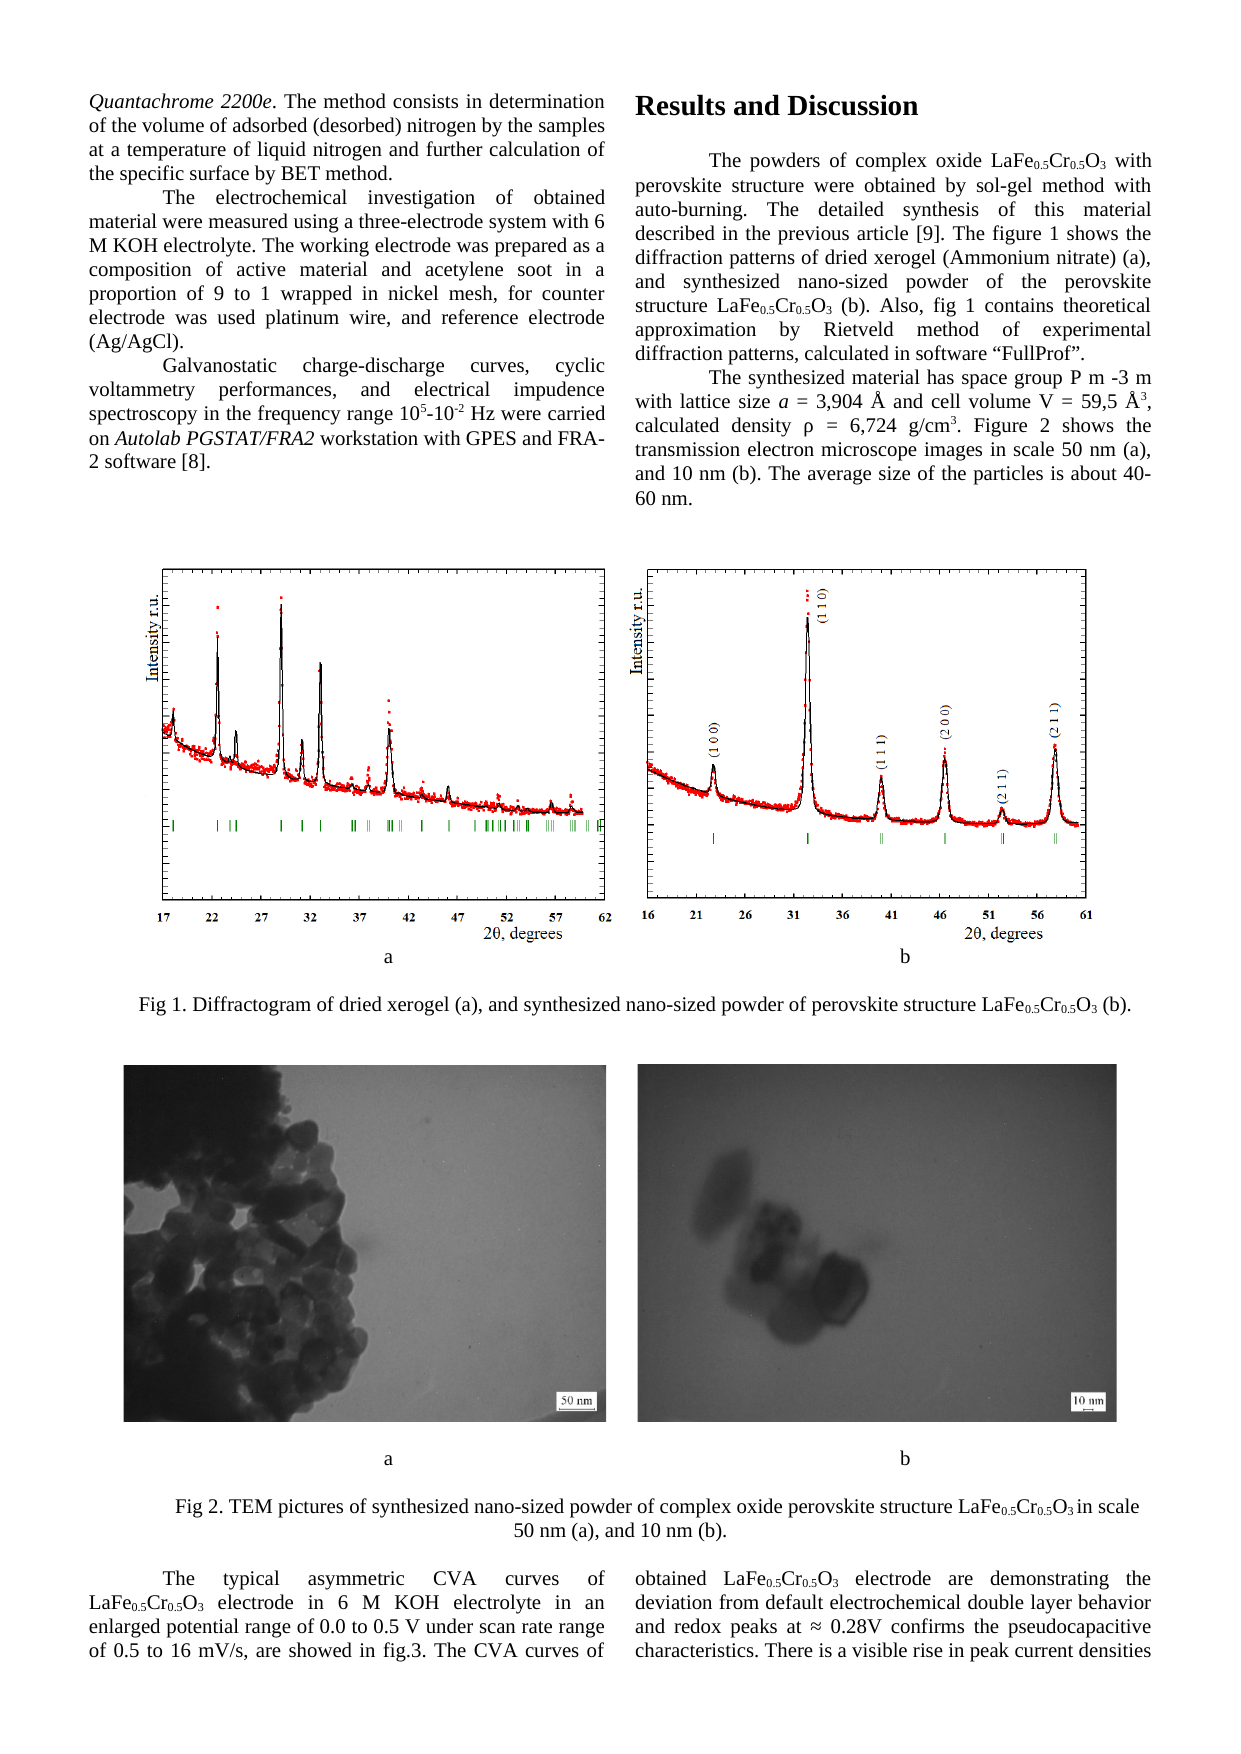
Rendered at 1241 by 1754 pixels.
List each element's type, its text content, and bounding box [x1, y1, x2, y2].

text Fig 1. Diffractogram of dried xerogel (a), and synthesized nano-sized powder of perovskite structure LaFe0.5Cr0.5O3 (b). [89, 992, 1152, 1016]
text Results and Discussion [635, 88, 1152, 122]
picture [142, 565, 615, 944]
text Galvanostatic charge-discharge curves, cyclic voltammetry performances, and electrical impudence spectroscopy in the frequency range 105-10-2 Hz were carried on Autolab PGSTAT/FRA2 workstation with GPES and FRA-2 software [8]. [89, 353, 605, 473]
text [89, 1566, 605, 1662]
text a b [310, 944, 1152, 968]
picture [637, 1064, 1117, 1422]
text Fig 2. TEM pictures of synthesized nano-sized powder of complex oxide perovskite structure LaFe0.5Cr0.5O3 in scale 50 nm (a), and 10 nm (b). [89, 1493, 1152, 1542]
picture [123, 1065, 607, 1422]
text a b [310, 1445, 1152, 1469]
picture [625, 557, 1099, 944]
text The powders of complex oxide LaFe0.5Cr0.5O3 with perovskite structure were obtained by sol-gel method with auto-burning. The detailed synthesis of this material described in the previous article [9]. The figure 1 shows the diffraction patterns of dried xerogel (Ammonium nitrate) (a), and synthesized nano-sized powder of the perovskite structure LaFe0.5Cr0.5O3 (b). Also, fig 1 contains theoretical approximation by Rietveld method of experimental diffraction patterns, calculated in software “FullProf”. [635, 148, 1152, 365]
text The synthesized material has space group P m -3 m with lattice size а = 3,904 Å and cell volume V = 59,5 Å3, calculated density ρ = 6,724 g/cm3. Figure 2 shows the transmission electron microscope images in scale 50 nm (a), and 10 nm (b). The average size of the particles is about 40-60 nm. [635, 365, 1152, 509]
text The electrochemical investigation of obtained material were measured using a three-electrode system with 6 M KOH electrolyte. The working electrode was prepared as a composition of active material and acetylene soot in a proportion of 9 to 1 wrapped in nickel mesh, for counter electrode was used platinum wire, and reference electrode (Ag/AgCl). [89, 185, 605, 353]
